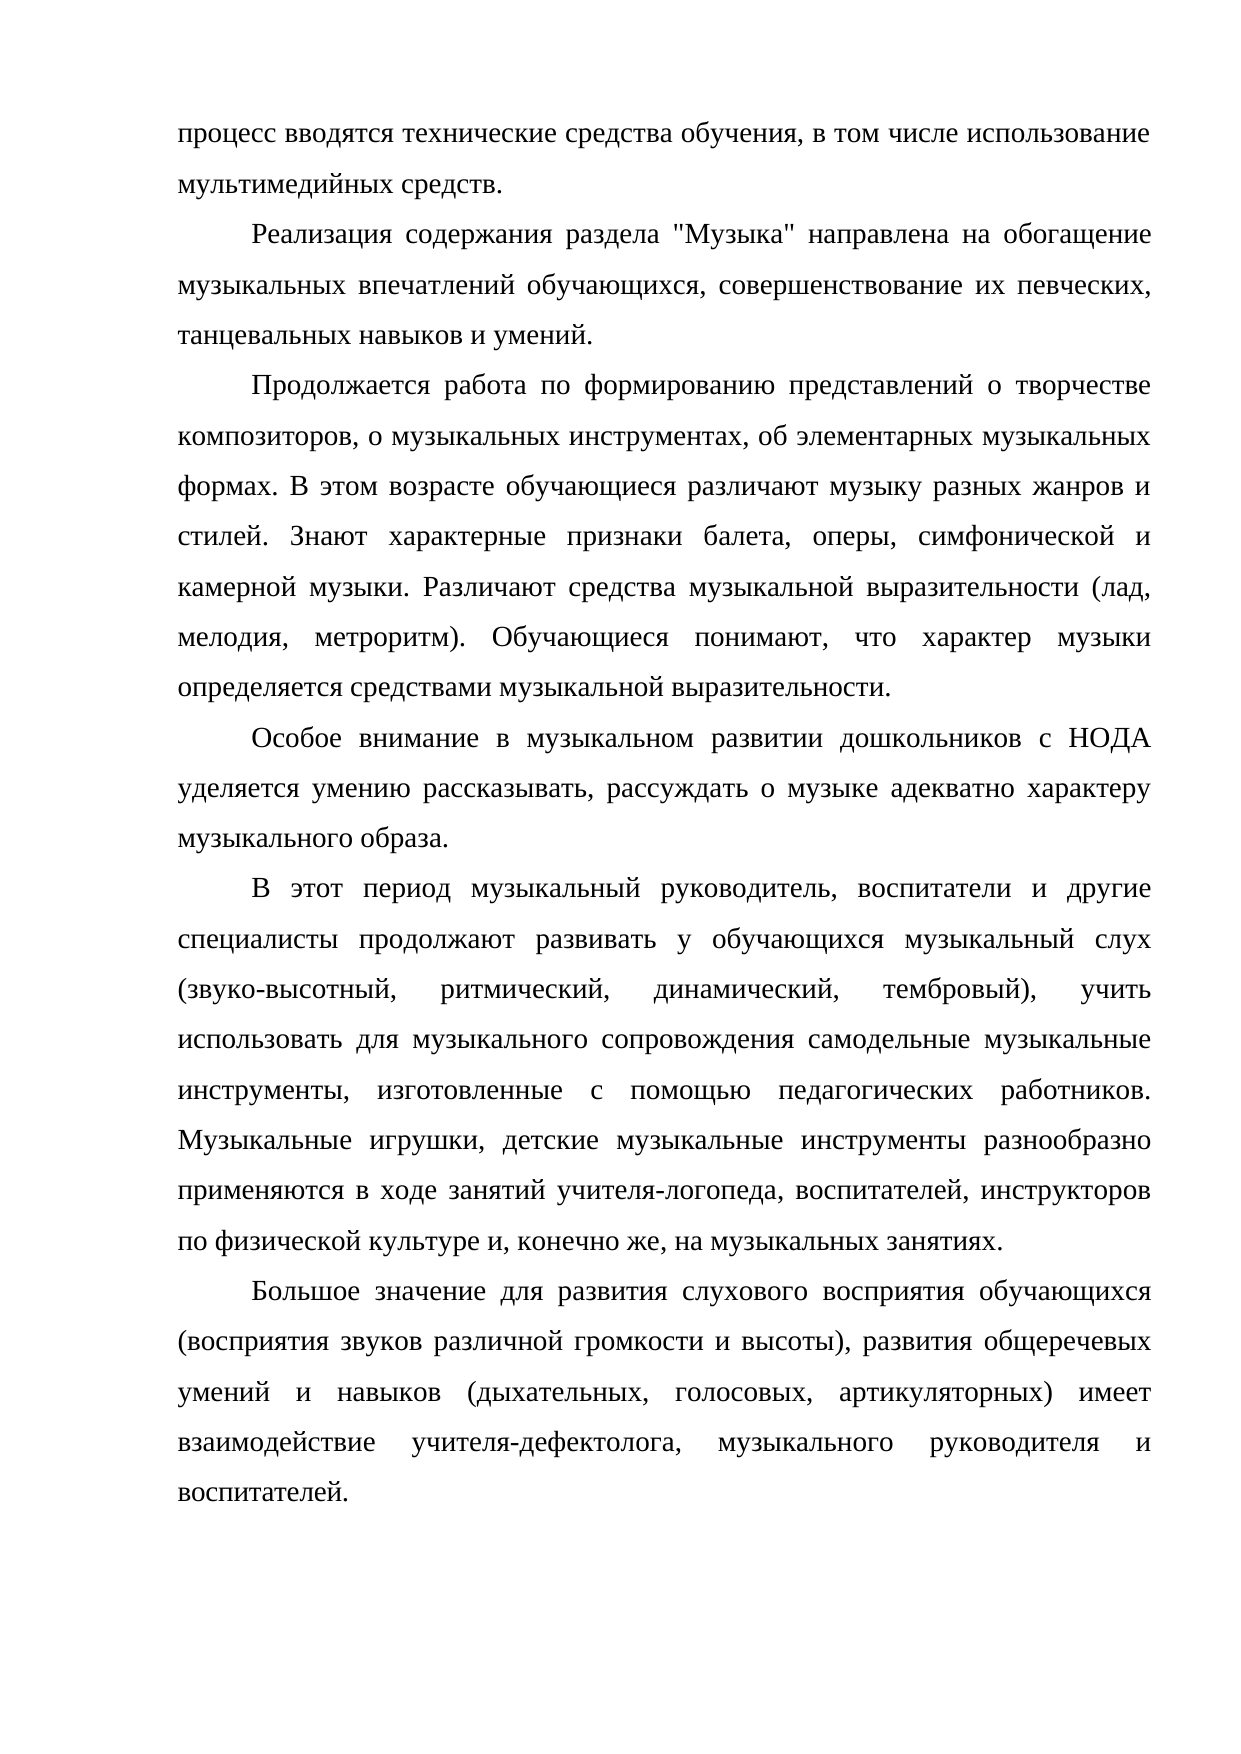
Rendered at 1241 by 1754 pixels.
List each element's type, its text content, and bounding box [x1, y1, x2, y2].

text В этот период музыкальный руководитель, воспитатели и другие специалисты продолжают развивать у обучающихся музыкальный слух (звуко-высотный, ритмический, динамический, тембровый), учить использовать для музыкального сопровождения самодельные музыкальные инструменты, изготовленные с помощью педагогических работников. Музыкальные игрушки, детские музыкальные инструменты разнообразно применяются в ходе занятий учителя-логопеда, воспитателей, инструкторов по физической культуре и, конечно же, на музыкальных занятиях. [177, 871, 1152, 1256]
text Реализация содержания раздела "Музыка" направлена на обогащение музыкальных впечатлений обучающихся, совершенствование их певческих, танцевальных навыков и умений. [177, 217, 1152, 351]
text Особое внимание в музыкальном развитии дошкольников с НОДА уделяется умению рассказывать, рассуждать о музыке адекватно характеру музыкального образа. [177, 720, 1152, 854]
text процесс вводятся технические средства обучения, в том числе использование мультимедийных средств. [177, 115, 1151, 199]
text Продолжается работа по формированию представлений о творчестве композиторов, о музыкальных инструментах, об элементарных музыкальных формах. В этом возрасте обучающиеся различают музыку разных жанров и стилей. Знают характерные признаки балета, оперы, симфонической и камерной музыки. Различают средства музыкальной выразительности (лад, мелодия, метроритм). Обучающиеся понимают, что характер музыки определяется средствами музыкальной выразительности. [177, 367, 1152, 703]
text Большое значение для развития слухового восприятия обучающихся (восприятия звуков различной громкости и высоты), развития общеречевых умений и навыков (дыхательных, голосовых, артикуляторных) имеет взаимодействие учителя-дефектолога, музыкального руководителя и воспитателей. [177, 1273, 1152, 1508]
